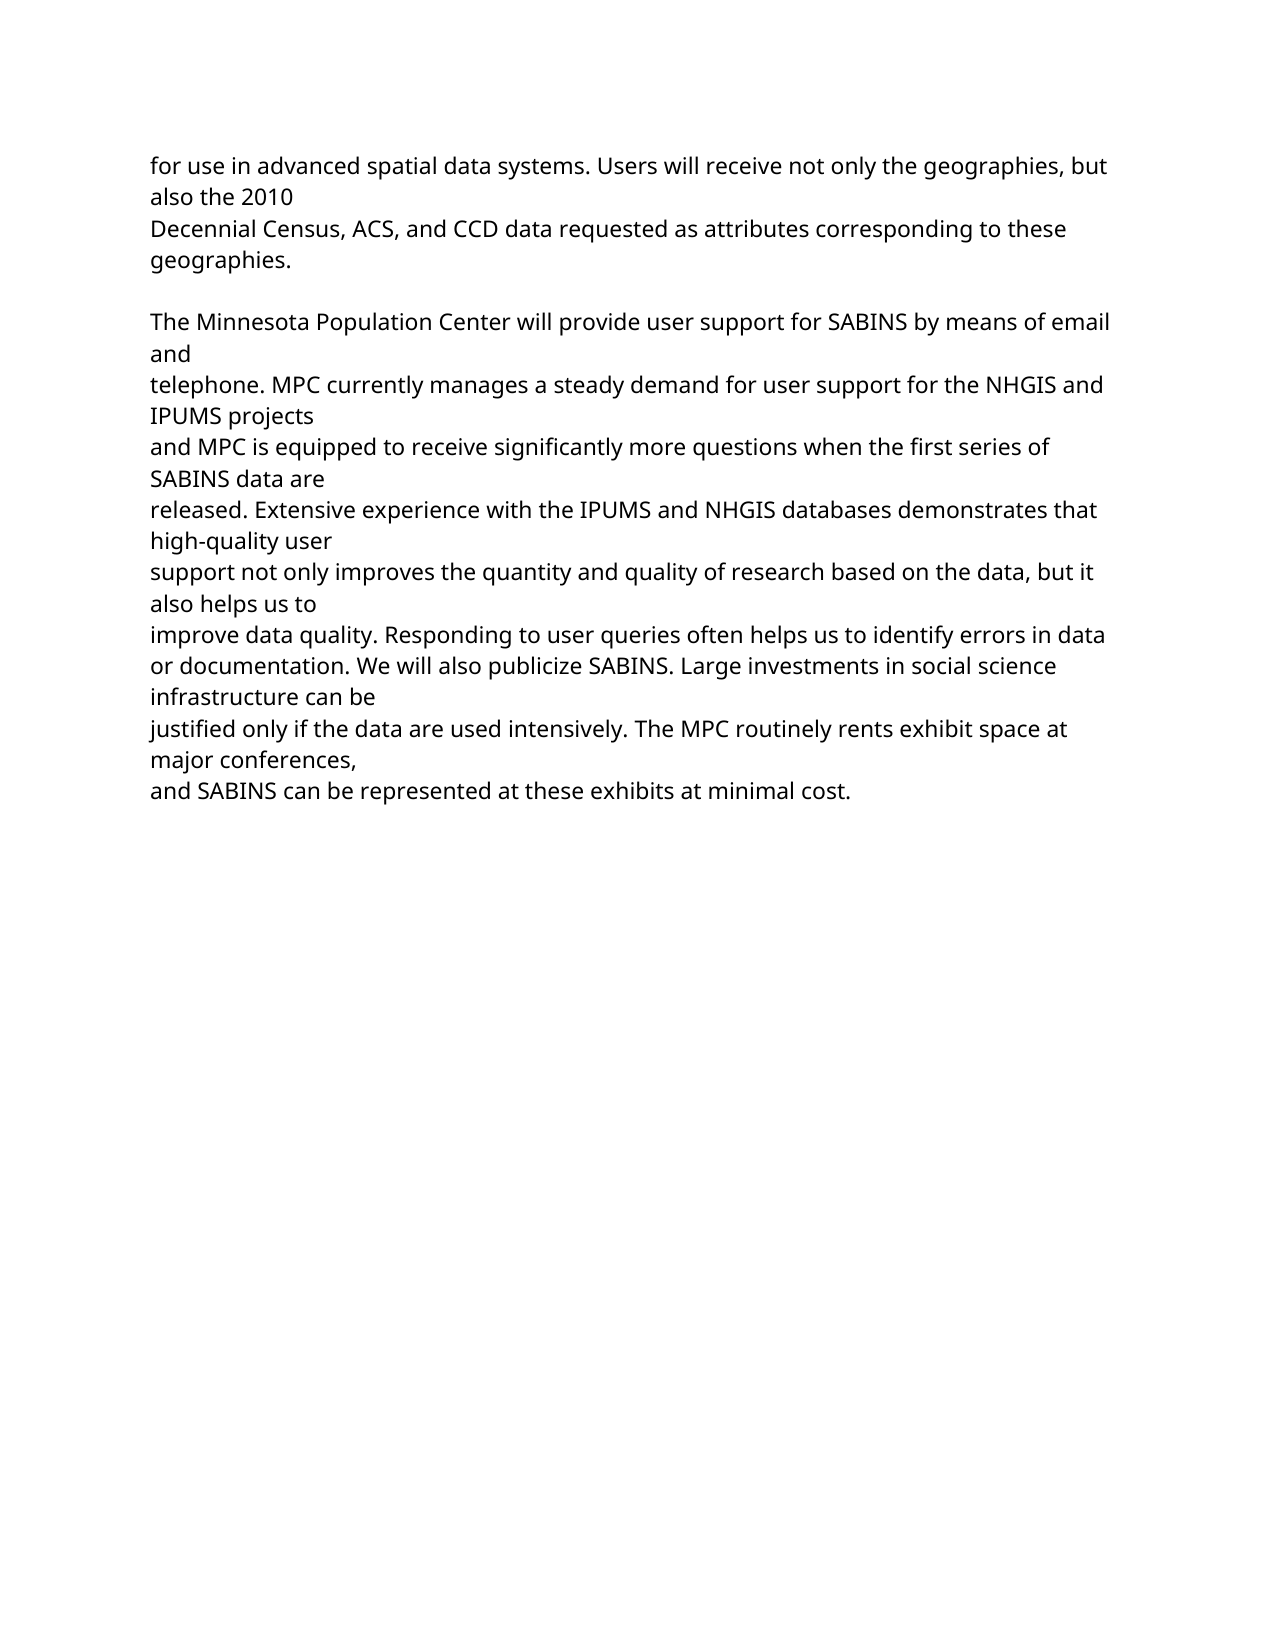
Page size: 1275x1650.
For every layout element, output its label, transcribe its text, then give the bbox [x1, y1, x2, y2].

text and SABINS can be represented at these exhibits at minimal cost. [150, 775, 1125, 806]
text for use in advanced spatial data systems. Users will receive not only the geographies, but also the 2010 [150, 150, 1125, 212]
text Decennial Census, ACS, and CCD data requested as attributes corresponding to these geographies. [150, 212, 1125, 275]
text improve data quality. Responding to user queries often helps us to identify errors in data or documentation. We will also publicize SABINS. Large investments in social science infrastructure can be [150, 619, 1125, 712]
text telephone. MPC currently manages a steady demand for user support for the NHGIS and IPUMS projects [150, 369, 1125, 431]
text The Minnesota Population Center will provide user support for SABINS by means of email and [150, 306, 1125, 369]
text support not only improves the quantity and quality of research based on the data, but it also helps us to [150, 556, 1125, 619]
text released. Extensive experience with the IPUMS and NHGIS databases demonstrates that high-quality user [150, 494, 1125, 556]
text justified only if the data are used intensively. The MPC routinely rents exhibit space at major conferences, [150, 712, 1125, 775]
text and MPC is equipped to receive significantly more questions when the first series of SABINS data are [150, 431, 1125, 494]
